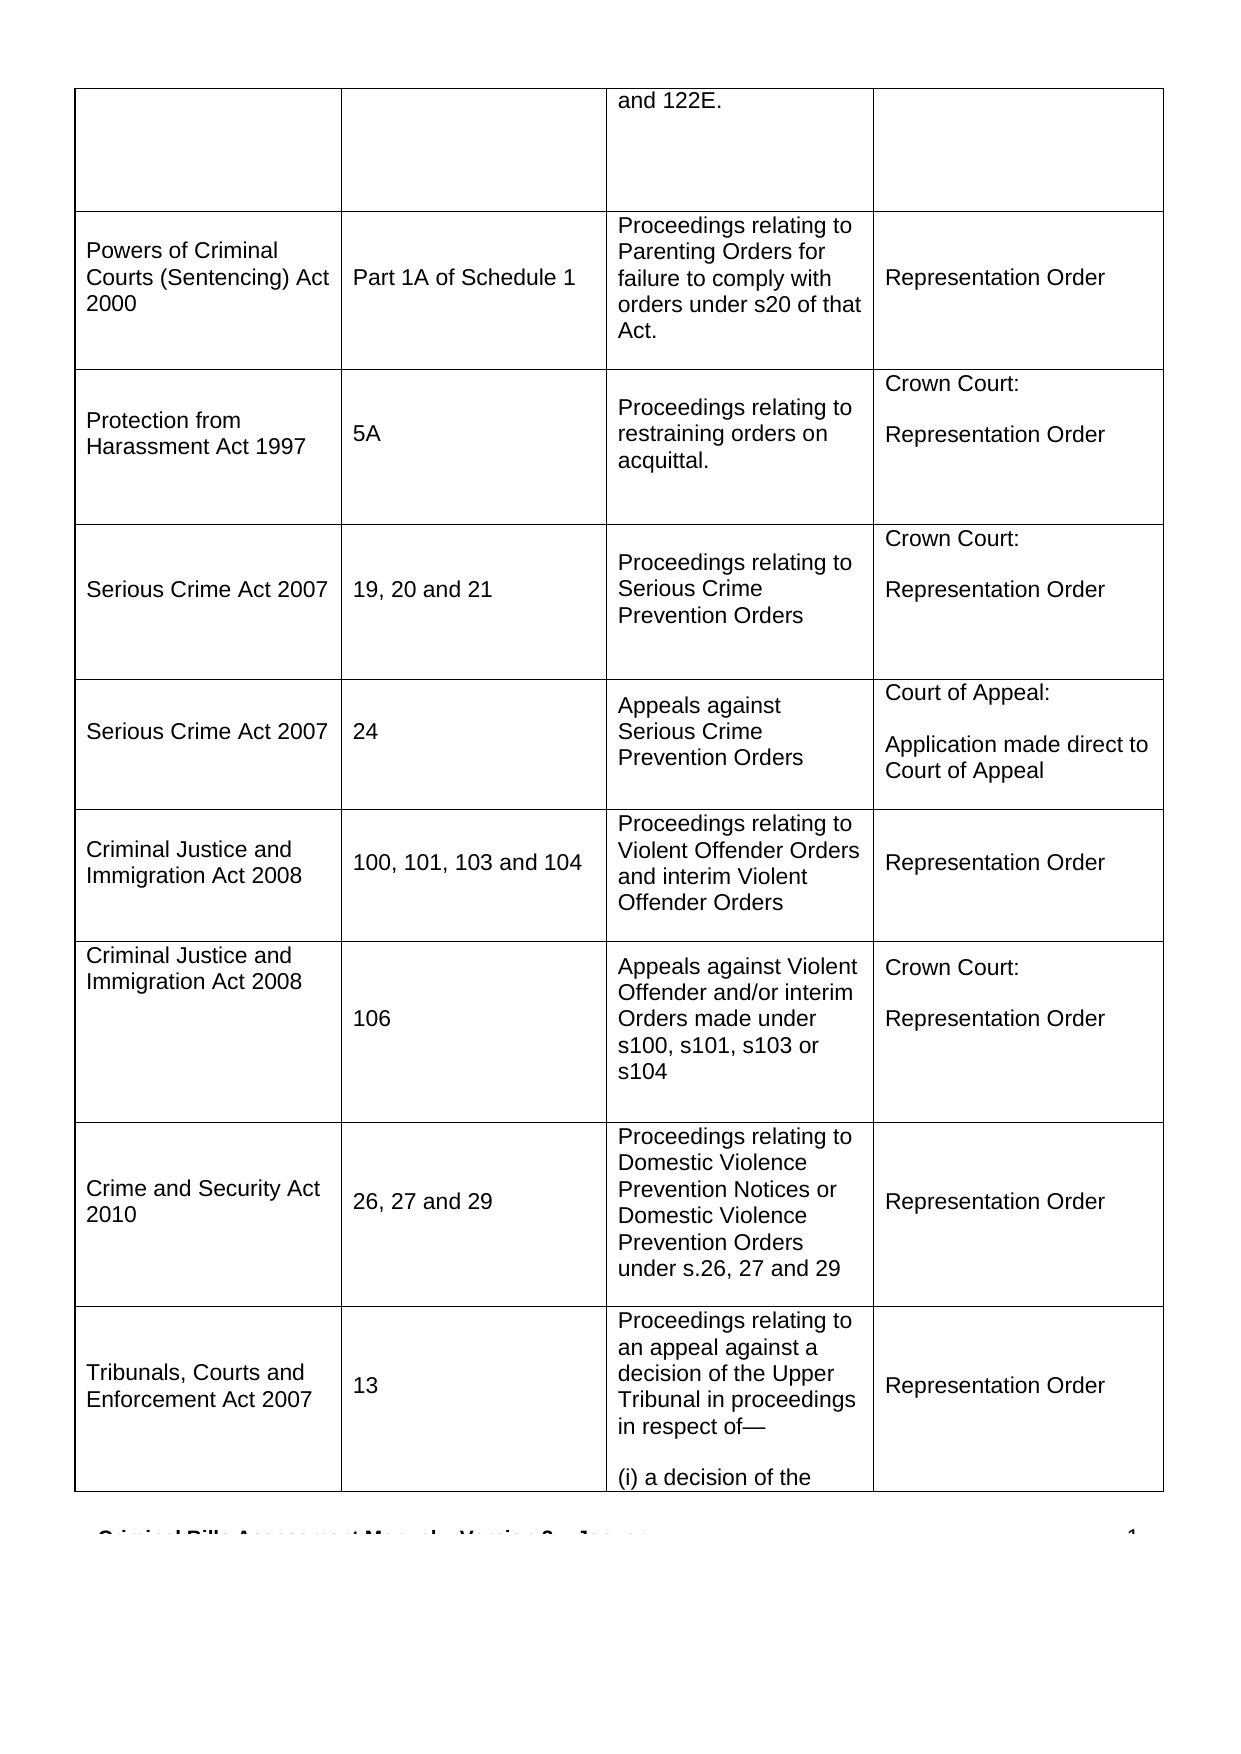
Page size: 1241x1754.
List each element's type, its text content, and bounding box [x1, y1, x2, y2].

table_cell Representation Order [874, 1123, 1163, 1306]
table_cell Proceedings relating to Domestic Violence Prevention Notices or Domestic Violence Prevention Orders under s.26, 27 and 29 [607, 1123, 873, 1306]
table_cell Crown Court: Representation Order [874, 525, 1163, 679]
table_cell Serious Crime Act 2007 [76, 525, 341, 679]
table_cell Protection from Harassment Act 1997 [76, 370, 341, 524]
table_cell Representation Order [874, 1307, 1163, 1491]
table_cell Part 1A of Schedule 1 [342, 212, 606, 369]
table_header [342, 89, 606, 211]
table_cell Powers of Criminal Courts (Sentencing) Act 2000 [76, 212, 341, 369]
table_cell Proceedings relating to an appeal against a decision of the Upper Tribunal in proceedings in respect of— (i) a decision of the [607, 1307, 873, 1491]
table_cell 100, 101, 103 and 104 [342, 810, 606, 941]
table_header and 122E. [607, 89, 873, 211]
table_cell Proceedings relating to Parenting Orders for failure to comply with orders under s20 of that Act. [607, 212, 873, 369]
table_cell Crime and Security Act 2010 [76, 1123, 341, 1306]
table_cell Court of Appeal: Application made direct to Court of Appeal [874, 680, 1163, 809]
table_cell 106 [342, 942, 606, 1122]
table_cell Representation Order [874, 212, 1163, 369]
table_cell 26, 27 and 29 [342, 1123, 606, 1306]
table_cell Proceedings relating to Serious Crime Prevention Orders [607, 525, 873, 679]
table_cell Appeals against Violent Offender and/or interim Orders made under s100, s101, s103 or s104 [607, 942, 873, 1122]
table_header [76, 89, 341, 211]
table_cell Serious Crime Act 2007 [76, 680, 341, 809]
table_cell Crown Court: Representation Order [874, 370, 1163, 524]
table_cell 24 [342, 680, 606, 809]
table_cell Criminal Justice and Immigration Act 2008 [76, 810, 341, 941]
table_cell Crown Court: Representation Order [874, 942, 1163, 1122]
table_header [874, 89, 1163, 211]
table_cell 19, 20 and 21 [342, 525, 606, 679]
table_cell Appeals against Serious Crime Prevention Orders [607, 680, 873, 809]
table_cell Tribunals, Courts and Enforcement Act 2007 [76, 1307, 341, 1491]
table_cell Criminal Justice and Immigration Act 2008 [76, 942, 341, 1122]
table_cell Proceedings relating to Violent Offender Orders and interim Violent Offender Orders [607, 810, 873, 941]
table_cell Representation Order [874, 810, 1163, 941]
table_cell Proceedings relating to restraining orders on acquittal. [607, 370, 873, 524]
table_cell 13 [342, 1307, 606, 1491]
table_cell 5A [342, 370, 606, 524]
